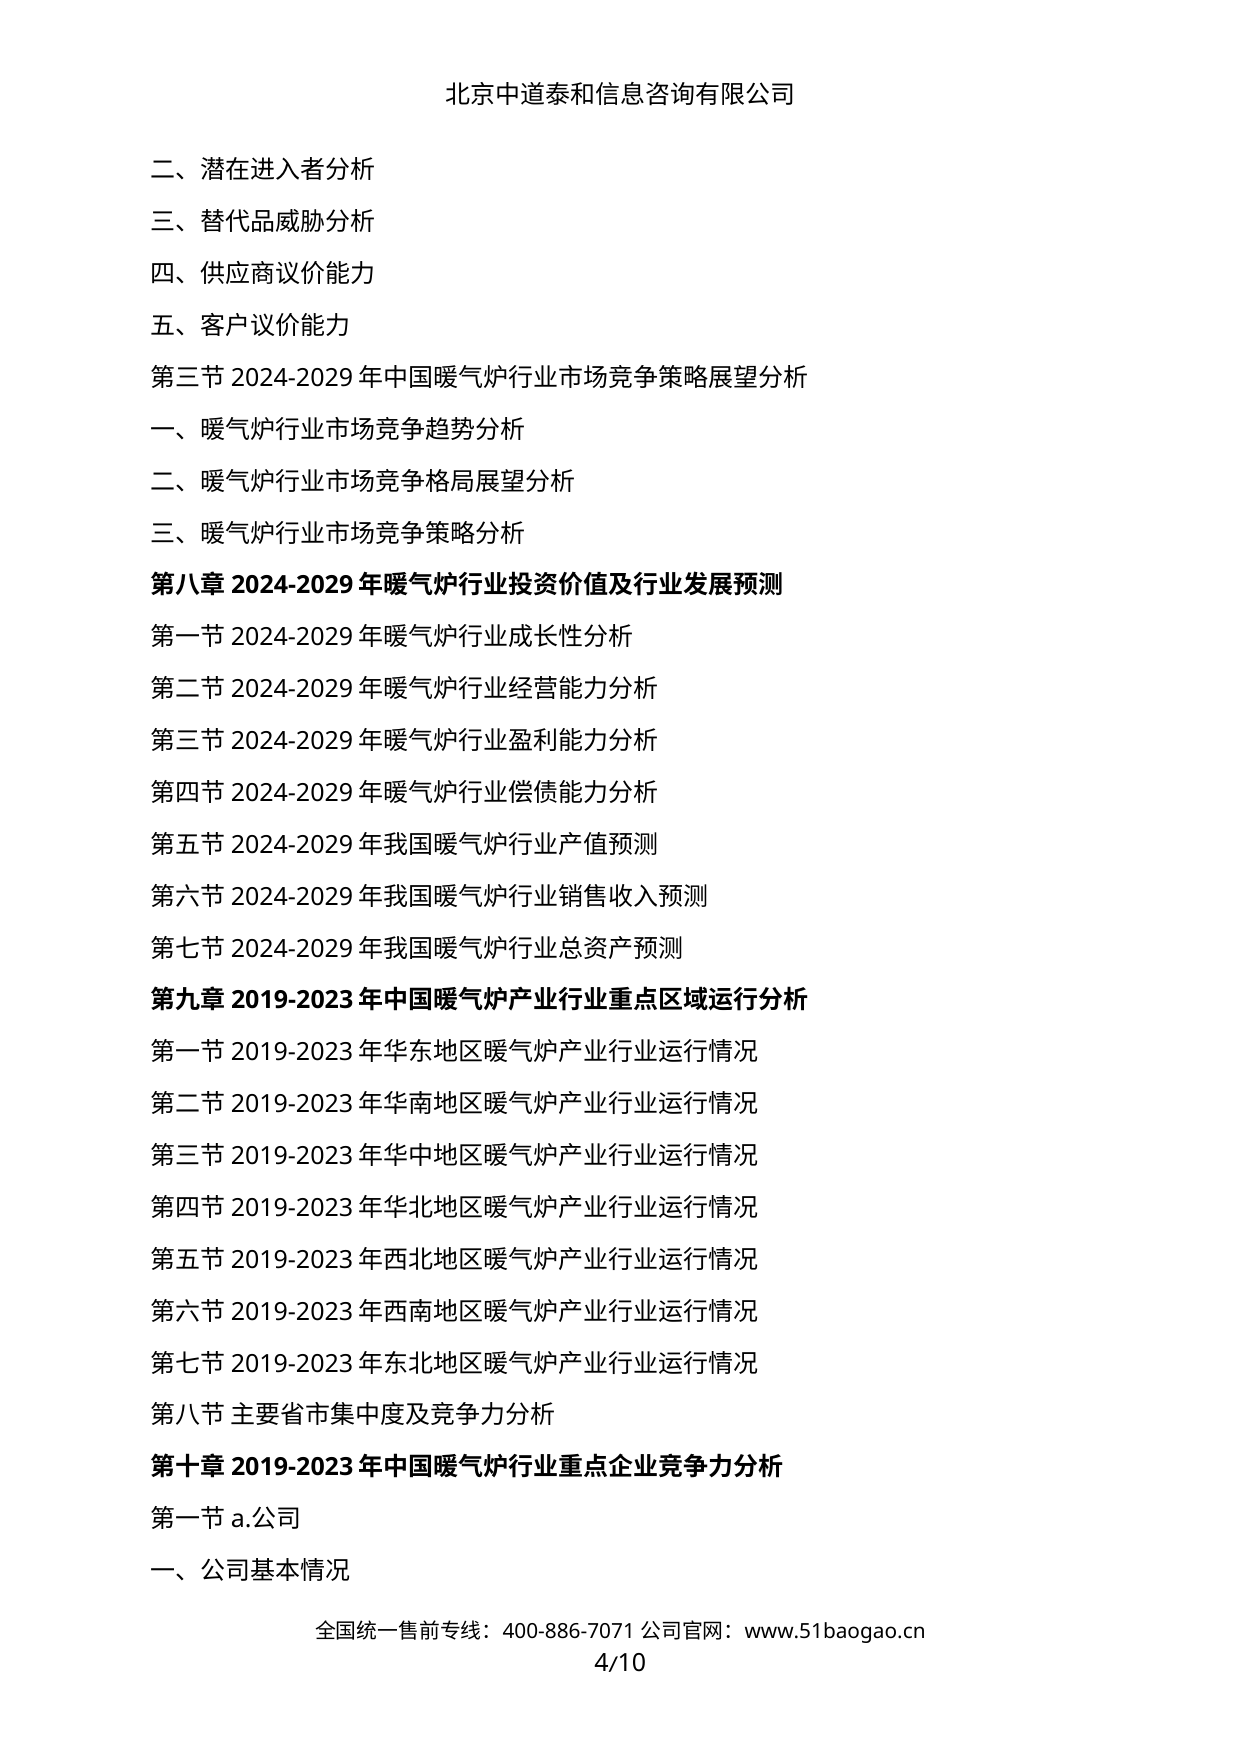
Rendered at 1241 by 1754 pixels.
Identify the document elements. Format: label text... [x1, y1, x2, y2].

text 第三节 2024-2029年暖气炉行业盈利能力分析 [150, 721, 1090, 757]
text 第六节 2019-2023年西南地区暖气炉产业行业运行情况 [150, 1291, 1090, 1327]
text 一、公司基本情况 [150, 1551, 1090, 1587]
text 四、供应商议价能力 [150, 254, 1090, 290]
text 二、暖气炉行业市场竞争格局展望分析 [150, 461, 1090, 497]
text 第四节 2019-2023年华北地区暖气炉产业行业运行情况 [150, 1187, 1090, 1224]
text 第七节 2024-2029年我国暖气炉行业总资产预测 [150, 928, 1090, 964]
text 第二节 2024-2029年暖气炉行业经营能力分析 [150, 669, 1090, 705]
text 第六节 2024-2029年我国暖气炉行业销售收入预测 [150, 876, 1090, 912]
text 第一节 a.公司 [150, 1499, 1090, 1535]
text 第一节 2019-2023年华东地区暖气炉产业行业运行情况 [150, 1032, 1090, 1068]
text 第九章 2019-2023年中国暖气炉产业行业重点区域运行分析 [150, 980, 1090, 1016]
text 三、暖气炉行业市场竞争策略分析 [150, 513, 1090, 549]
text 一、暖气炉行业市场竞争趋势分析 [150, 409, 1090, 446]
text 五、客户议价能力 [150, 306, 1090, 342]
text 第五节 2024-2029年我国暖气炉行业产值预测 [150, 824, 1090, 861]
text 第七节 2019-2023年东北地区暖气炉产业行业运行情况 [150, 1343, 1090, 1379]
text 第三节 2019-2023年华中地区暖气炉产业行业运行情况 [150, 1136, 1090, 1172]
text 第八章 2024-2029年暖气炉行业投资价值及行业发展预测 [150, 565, 1090, 601]
text 第一节 2024-2029年暖气炉行业成长性分析 [150, 617, 1090, 653]
text 第四节 2024-2029年暖气炉行业偿债能力分析 [150, 772, 1090, 809]
text 第十章 2019-2023年中国暖气炉行业重点企业竞争力分析 [150, 1447, 1090, 1483]
text 二、潜在进入者分析 [150, 150, 1090, 186]
text 第三节 2024-2029年中国暖气炉行业市场竞争策略展望分析 [150, 357, 1090, 394]
text 第五节 2019-2023年西北地区暖气炉产业行业运行情况 [150, 1239, 1090, 1276]
text 三、替代品威胁分析 [150, 202, 1090, 238]
text 第二节 2019-2023年华南地区暖气炉产业行业运行情况 [150, 1084, 1090, 1120]
text 第八节 主要省市集中度及竞争力分析 [150, 1395, 1090, 1431]
